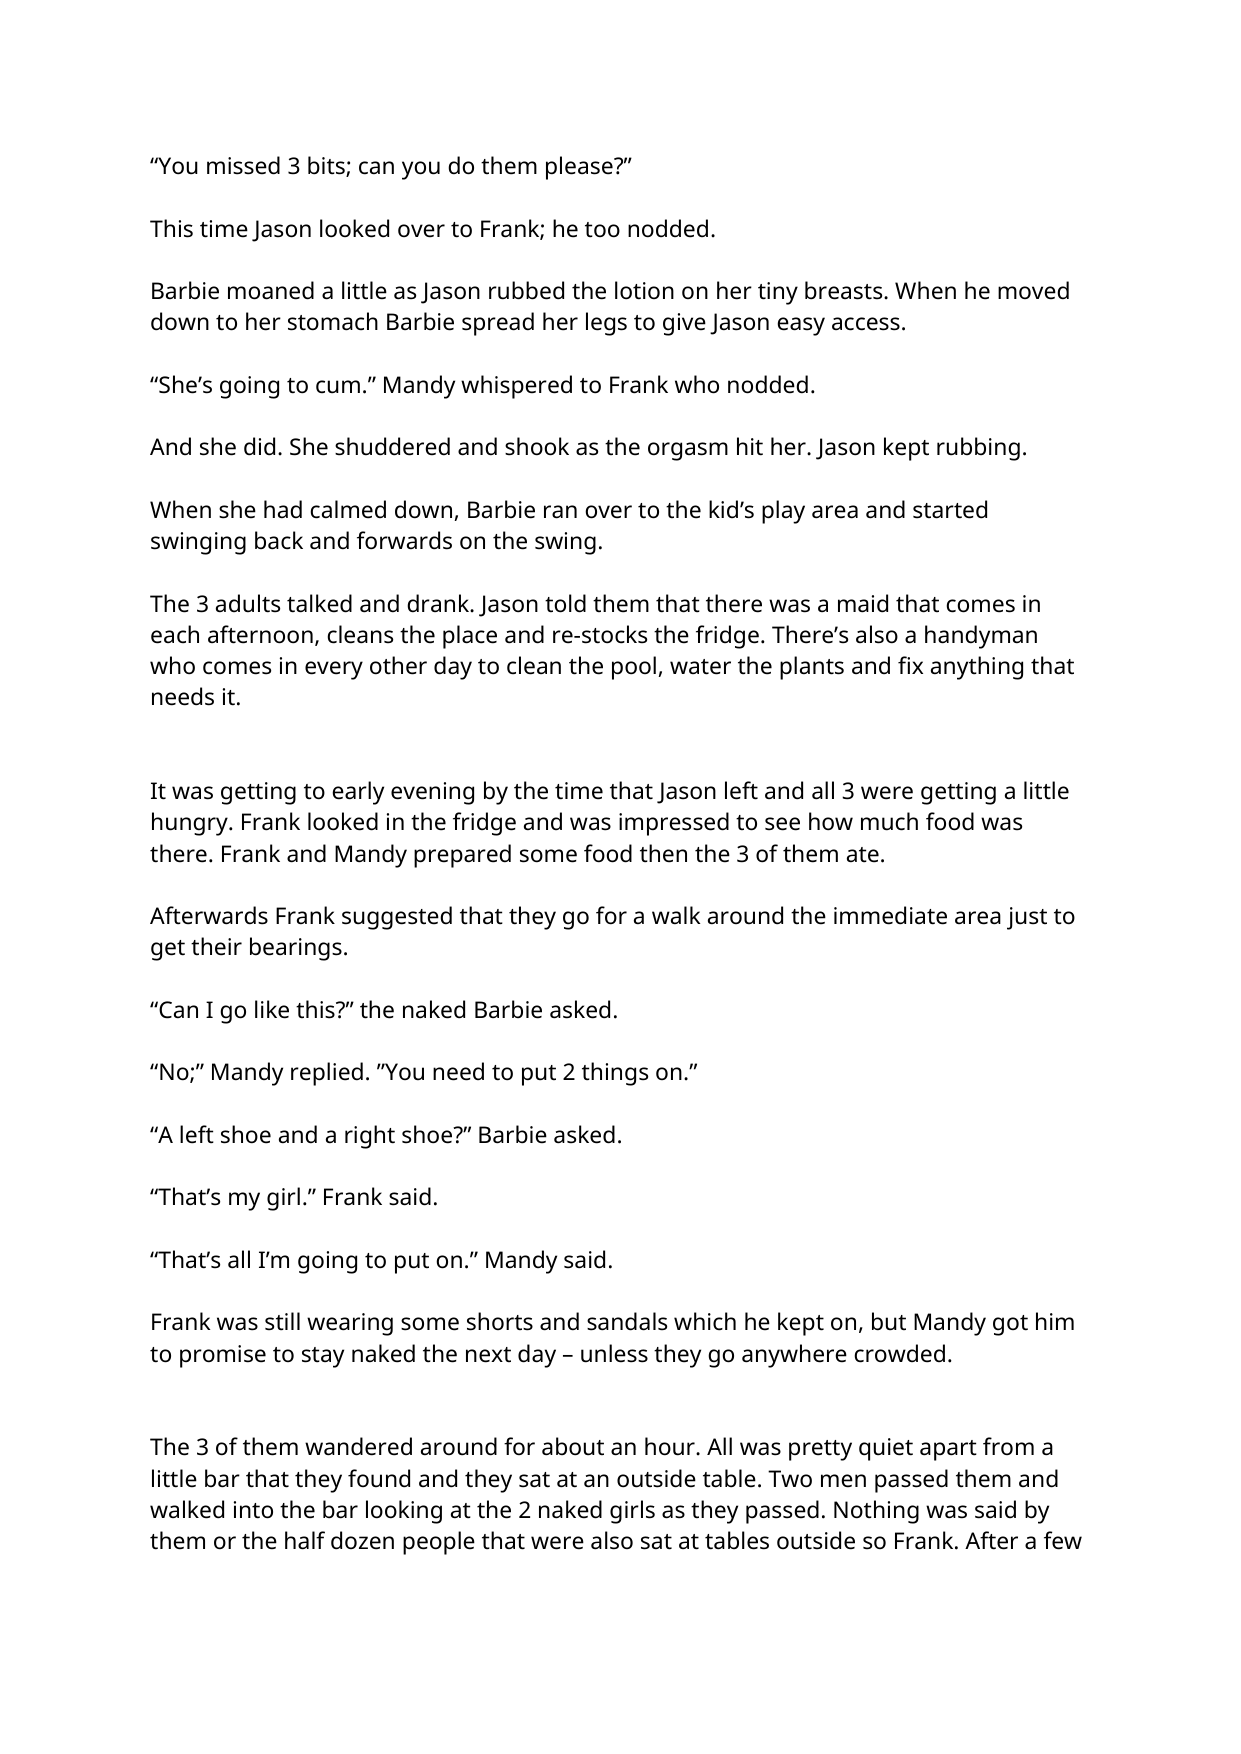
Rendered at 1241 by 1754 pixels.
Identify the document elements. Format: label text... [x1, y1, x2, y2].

text “That’s all I’m going to put on.” Mandy said. [150, 1244, 1090, 1275]
text This time Jason looked over to Frank; he too nodded. [150, 212, 1090, 244]
text “That’s my girl.” Frank said. [150, 1181, 1090, 1212]
text It was getting to early evening by the time that Jason left and all 3 were getting a little hungry. Frank looked in the fridge and was impressed to see how much food was there. Frank and Mandy prepared some food then the 3 of them ate. [150, 775, 1090, 869]
text “You missed 3 bits; can you do them please?” [150, 150, 1090, 181]
text “A left shoe and a right shoe?” Barbie asked. [150, 1119, 1090, 1150]
text “She’s going to cum.” Mandy whispered to Frank who nodded. [150, 369, 1090, 400]
text Barbie moaned a little as Jason rubbed the lotion on her tiny breasts. When he moved down to her stomach Barbie spread her legs to give Jason easy access. [150, 275, 1090, 337]
text “Can I go like this?” the naked Barbie asked. [150, 994, 1090, 1025]
text And she did. She shuddered and shook as the orgasm hit her. Jason kept rubbing. [150, 431, 1090, 462]
text “No;” Mandy replied. ”You need to put 2 things on.” [150, 1056, 1090, 1087]
text When she had calmed down, Barbie ran over to the kid’s play area and started swinging back and forwards on the swing. [150, 494, 1090, 556]
text Afterwards Frank suggested that they go for a walk around the immediate area just to get their bearings. [150, 900, 1090, 962]
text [150, 1431, 1090, 1556]
text The 3 adults talked and drank. Jason told them that there was a maid that comes in each afternoon, cleans the place and re-stocks the fridge. There’s also a handyman who comes in every other day to clean the pool, water the plants and fix anything that needs it. [150, 587, 1090, 712]
text Frank was still wearing some shorts and sandals which he kept on, but Mandy got him to promise to stay naked the next day – unless they go anywhere crowded. [150, 1306, 1090, 1369]
